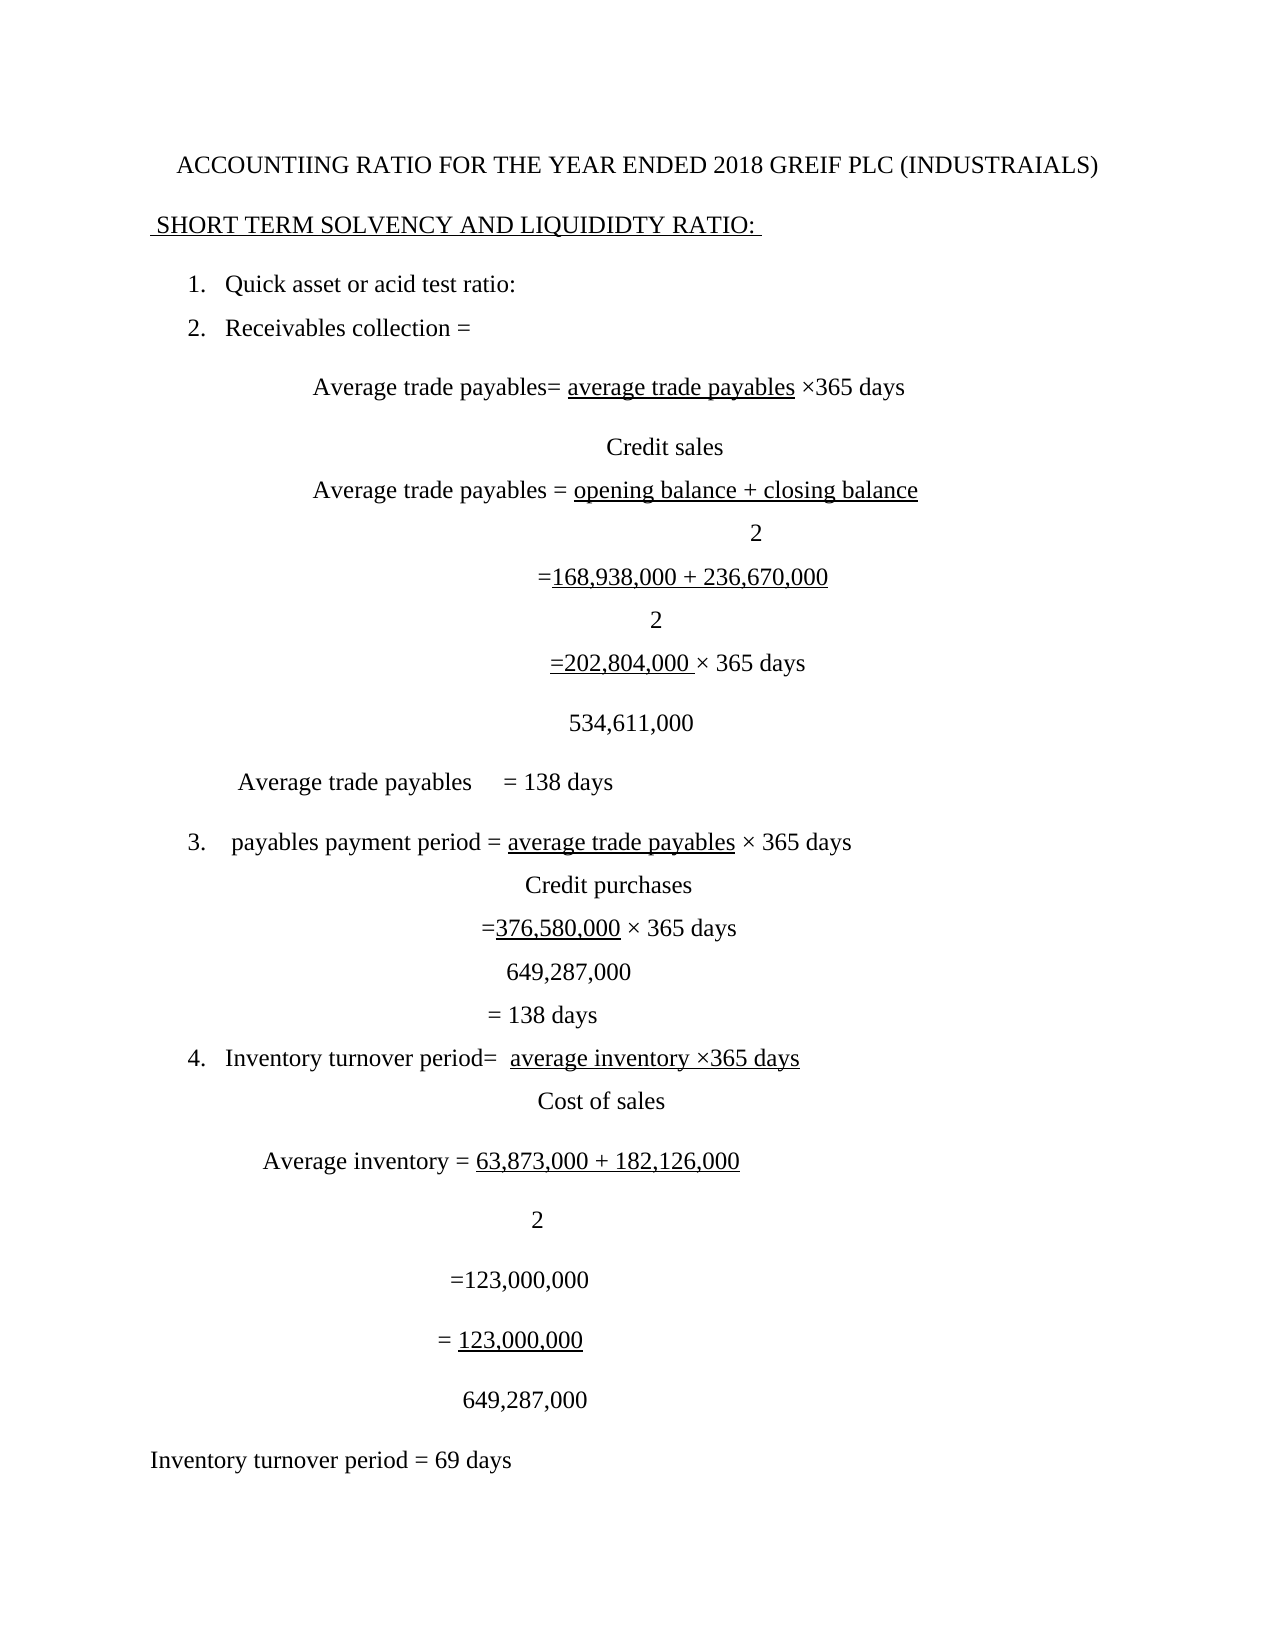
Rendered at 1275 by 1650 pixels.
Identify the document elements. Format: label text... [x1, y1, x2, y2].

text =123,000,000 [150, 1265, 1125, 1294]
text ACCOUNTIING RATIO FOR THE YEAR ENDED 2018 GREIF PLC (INDUSTRAIALS) [150, 150, 1125, 179]
list payables payment period = average trade payables × 365 days [187, 827, 1125, 856]
text Inventory turnover period = 69 days [150, 1445, 1125, 1473]
list 649,287,000 [225, 957, 1125, 985]
text 534,611,000 [150, 708, 1125, 736]
text Average trade payables= average trade payables ×365 days [187, 372, 1125, 401]
list 2 [225, 518, 1125, 547]
text 2 [150, 1206, 1125, 1234]
text 649,287,000 [150, 1385, 1125, 1414]
list Credit purchases [225, 870, 1125, 899]
list =202,804,000 × 365 days [225, 648, 1125, 677]
list Inventory turnover period= average inventory ×365 days [187, 1043, 1125, 1072]
list =168,938,000 + 236,670,000 [225, 562, 1125, 590]
text Average inventory = 63,873,000 + 182,126,000 [150, 1146, 1125, 1174]
text Average trade payables = 138 days [150, 767, 1125, 796]
list =376,580,000 × 365 days [225, 913, 1125, 942]
list Average trade payables = opening balance + closing balance [225, 475, 1125, 504]
list = 138 days [225, 1000, 1125, 1028]
text SHORT TERM SOLVENCY AND LIQUIDIDTY RATIO: [150, 210, 1125, 238]
list Receivables collection = [187, 313, 1125, 341]
list Credit sales [225, 432, 1125, 461]
list Quick asset or acid test ratio: [187, 269, 1125, 298]
list Cost of sales [225, 1086, 1125, 1115]
text = 123,000,000 [150, 1325, 1125, 1354]
list 2 [225, 605, 1125, 633]
